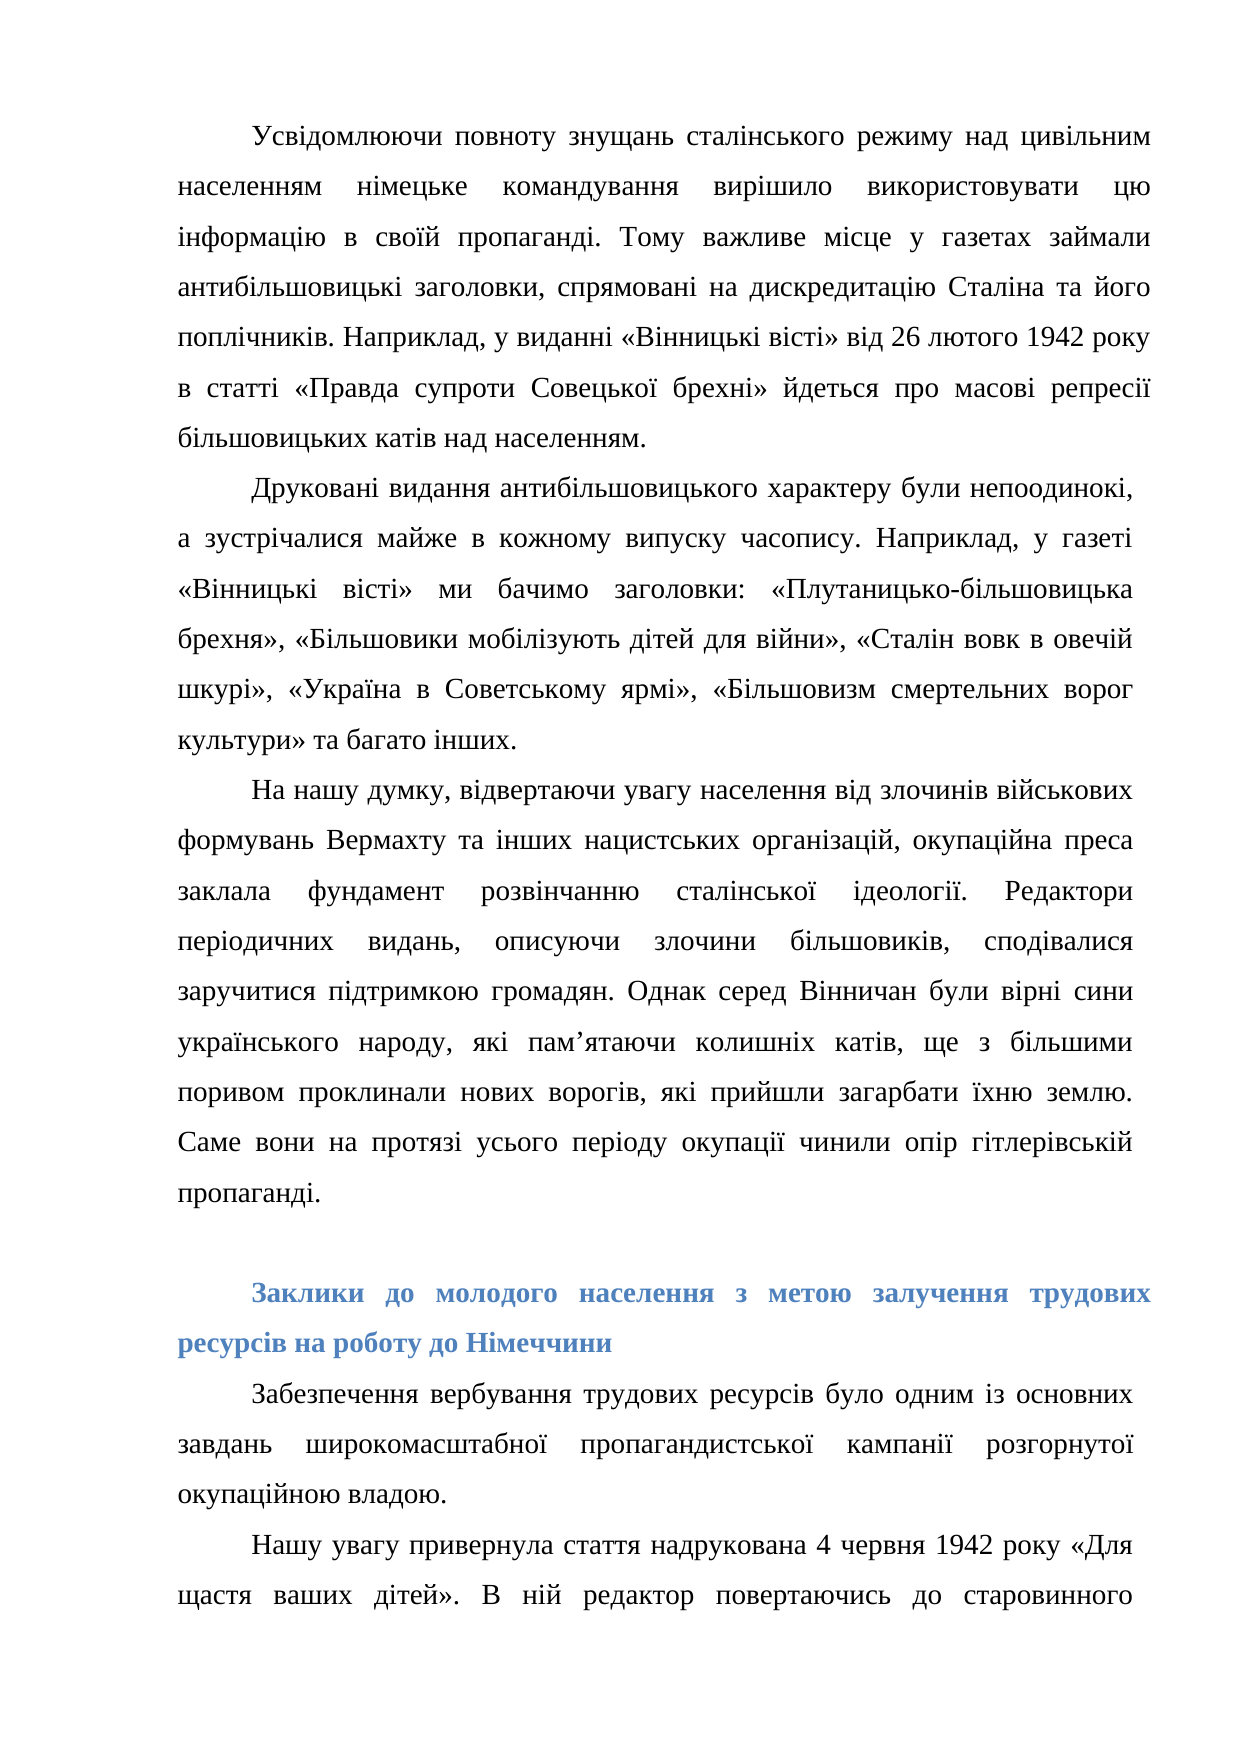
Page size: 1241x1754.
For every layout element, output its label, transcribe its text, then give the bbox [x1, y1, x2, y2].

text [177, 1527, 1134, 1611]
text На нашу думку, відвертаючи увагу населення від злочинів військових формувань Вермахту та інших нацистських організацій, окупаційна преса заклала фундамент розвінчанню сталінської ідеології. Редактори періодичних видань, описуючи злочини більшовиків, сподівалися заручитися підтримкою громадян. Однак серед Вінничан були вірні сини українського народу, які пам’ятаючи колишніх катів, ще з більшими поривом проклинали нових ворогів, які прийшли загарбати їхню землю. Саме вони на протязі усього періоду окупації чинили опір гітлерівській пропаганді. [177, 772, 1134, 1208]
text Друковані видання антибільшовицького характеру були непоодинокі, а зустрічалися майже в кожному випуску часопису. Наприклад, у газеті «Вінницькі вісті» ми бачимо заголовки: «Плутаницько-більшовицька брехня», «Більшовики мобілізують дітей для війни», «Сталін вовк в овечій шкурі», «Україна в Советському ярмі», «Більшовизм смертельних ворог культури» та багато інших. [177, 470, 1134, 755]
text Усвідомлюючи повноту знущань сталінського режиму над цивільним населенням німецьке командування вирішило використовувати цю інформацію в своїй пропаганді. Тому важливе місце у газетах займали антибільшовицькі заголовки, спрямовані на дискредитацію Сталіна та його поплічників. Наприклад, у виданні «Вінницькі вісті» від 26 лютого 1942 року в статті «Правда супроти Совецької брехні» йдеться про масові репресії більшовицьких катів над населенням. [177, 118, 1152, 453]
text Заклики до молодого населення з метою залучення трудових ресурсів на роботу до Німеччини [177, 1275, 1152, 1359]
text Забезпечення вербування трудових ресурсів було одним із основних завдань широкомасштабної пропагандистської кампанії розгорнутої окупаційною владою. [177, 1376, 1134, 1510]
